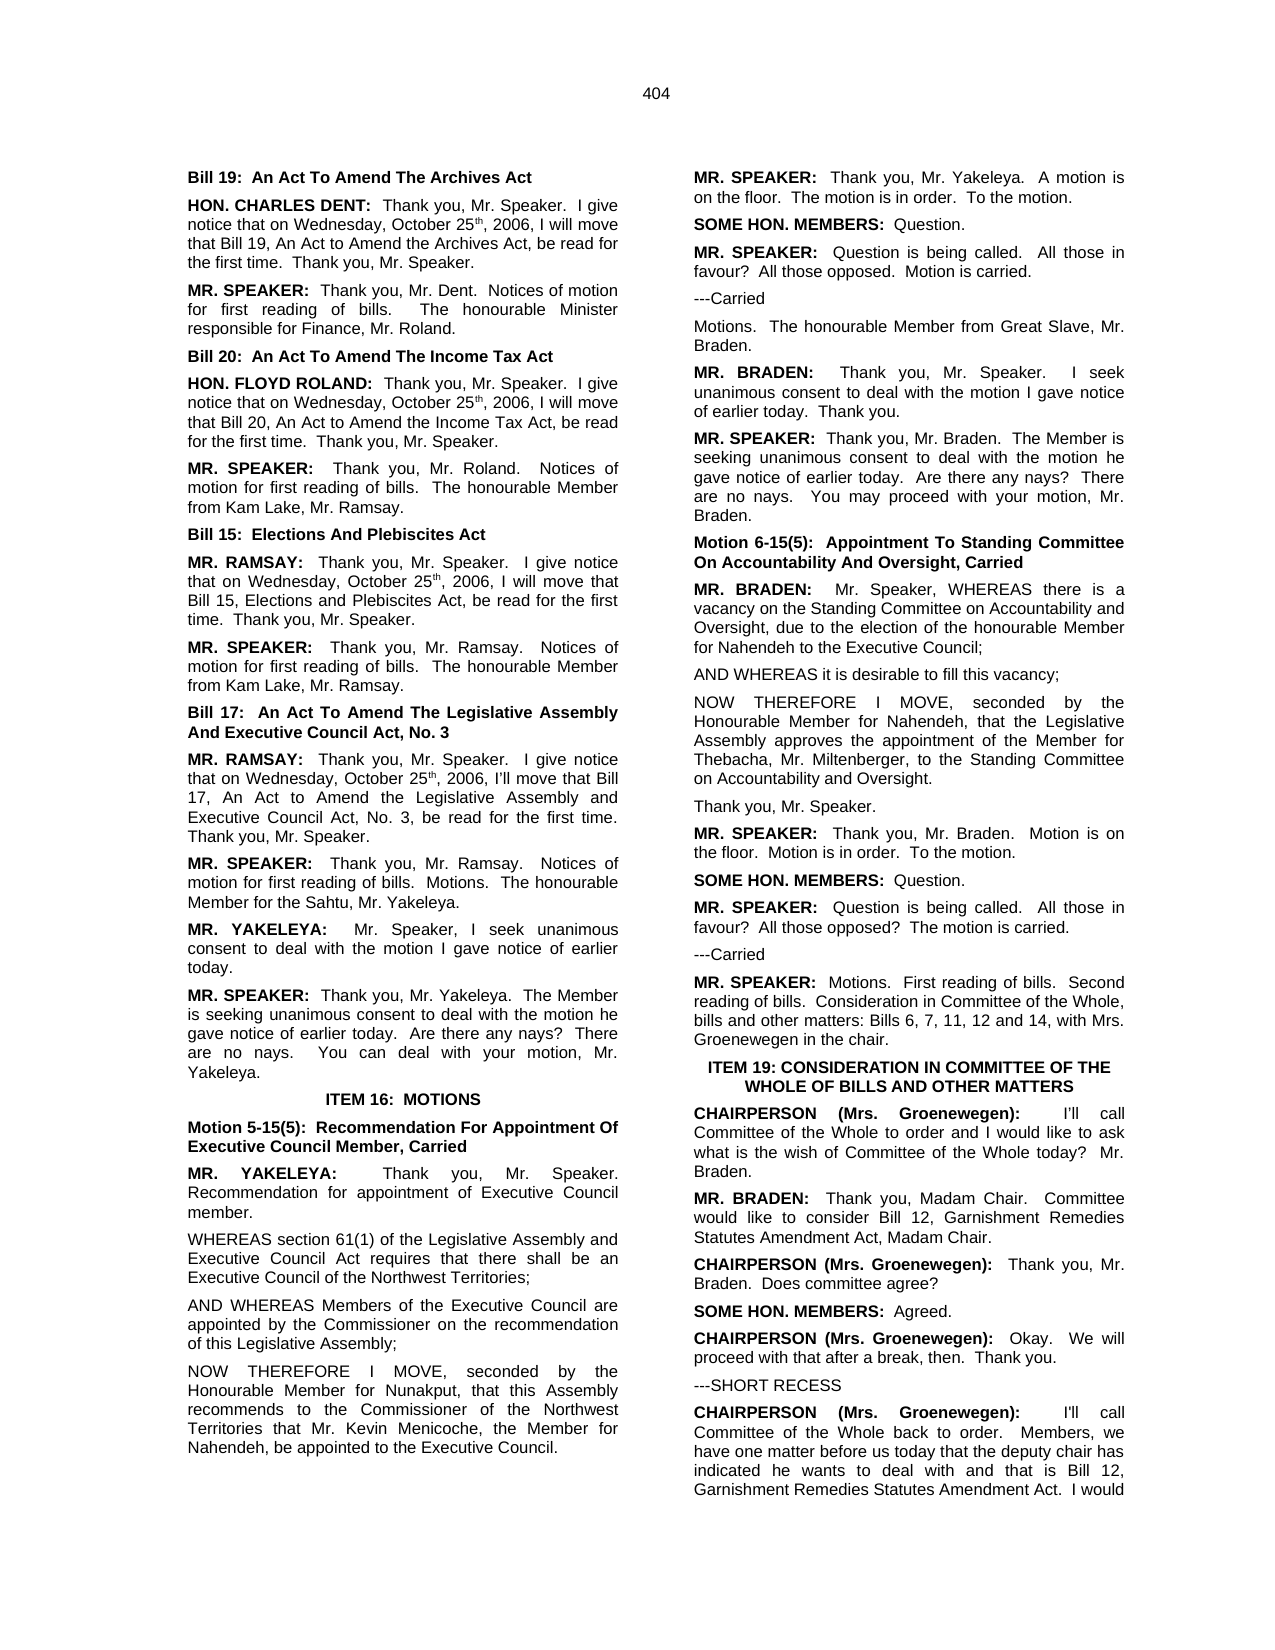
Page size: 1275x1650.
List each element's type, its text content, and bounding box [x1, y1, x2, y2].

text CHAIRPERSON (Mrs. Groenewegen): I’ll call Committee of the Whole to order and I would like to ask what is the wish of Committee of the Whole today? Mr. Braden. [694, 1104, 1125, 1181]
text HON. FLOYD ROLAND: Thank you, Mr. Speaker. I give notice that on Wednesday, October 25th, 2006, I will move that Bill 20, An Act to Amend the Income Tax Act, be read for the first time. Thank you, Mr. Speaker. [187, 374, 619, 451]
text Motions. The honourable Member from Great Slave, Mr. Braden. [694, 317, 1125, 355]
text ---SHORT RECESS [694, 1376, 1125, 1395]
text MR. BRADEN: Mr. Speaker, WHEREAS there is a vacancy on the Standing Committee on Accountability and Oversight, due to the election of the honourable Member for Nahendeh to the Executive Council; [694, 580, 1125, 657]
text MR. SPEAKER: Thank you, Mr. Dent. Notices of motion for first reading of bills. The honourable Minister responsible for Finance, Mr. Roland. [187, 281, 619, 338]
text MR. SPEAKER: Thank you, Mr. Ramsay. Notices of motion for first reading of bills. The honourable Member from Kam Lake, Mr. Ramsay. [187, 637, 619, 695]
text MR. YAKELEYA: Mr. Speaker, I seek unanimous consent to deal with the motion I gave notice of earlier today. [187, 920, 619, 977]
text MR. SPEAKER: Thank you, Mr. Yakeleya. A motion is on the floor. The motion is in order. To the motion. [694, 168, 1125, 207]
text MR. SPEAKER: Question is being called. All those in favour? All those opposed. Motion is carried. [694, 242, 1125, 281]
text ---Carried [694, 289, 1125, 308]
text CHAIRPERSON (Mrs. Groenewegen): Thank you, Mr. Braden. Does committee agree? [694, 1255, 1125, 1293]
text NOW THEREFORE I MOVE, seconded by the Honourable Member for Nunakput, that this Assembly recommends to the Commissioner of the Northwest Territories that Mr. Kevin Menicoche, the Member for Nahendeh, be appointed to the Executive Council. [187, 1362, 619, 1457]
text AND WHEREAS it is desirable to fill this vacancy; [694, 665, 1125, 684]
text HON. CHARLES DENT: Thank you, Mr. Speaker. I give notice that on Wednesday, October 25th, 2006, I will move that Bill 19, An Act to Amend the Archives Act, be read for the first time. Thank you, Mr. Speaker. [187, 196, 619, 272]
text MR. RAMSAY: Thank you, Mr. Speaker. I give notice that on Wednesday, October 25th, 2006, I will move that Bill 15, Elections and Plebiscites Act, be read for the first time. Thank you, Mr. Speaker. [187, 552, 619, 629]
text MR. BRADEN: Thank you, Madam Chair. Committee would like to consider Bill 12, Garnishment Remedies Statutes Amendment Act, Madam Chair. [694, 1189, 1125, 1247]
text SOME HON. MEMBERS: Agreed. [694, 1302, 1125, 1321]
text SOME HON. MEMBERS: Question. [694, 215, 1125, 234]
text WHEREAS section 61(1) of the Legislative Assembly and Executive Council Act requires that there shall be an Executive Council of the Northwest Territories; [187, 1230, 619, 1287]
text CHAIRPERSON (Mrs. Groenewegen): Okay. We will proceed with that after a break, then. Thank you. [694, 1329, 1125, 1367]
text MR. SPEAKER: Thank you, Mr. Roland. Notices of motion for first reading of bills. The honourable Member from Kam Lake, Mr. Ramsay. [187, 459, 619, 517]
text ---Carried [694, 945, 1125, 964]
text MR. SPEAKER: Question is being called. All those in favour? All those opposed? The motion is carried. [694, 898, 1125, 937]
subtitle Motion 6-15(5): Appointment To Standing Committee On Accountability And Oversight, Carried [694, 533, 1125, 572]
subtitle ITEM 19: CONSIDERATION IN COMMITTEE OF THE WHOLE OF BILLS AND OTHER MATTERS [694, 1057, 1125, 1096]
subtitle Bill 19: An Act To Amend The Archives Act [187, 168, 619, 187]
text MR. SPEAKER: Thank you, Mr. Yakeleya. The Member is seeking unanimous consent to deal with the motion he gave notice of earlier today. Are there any nays? There are no nays. You can deal with your motion, Mr. Yakeleya. [187, 986, 619, 1082]
subtitle ITEM 16: MOTIONS [187, 1090, 619, 1109]
text MR. SPEAKER: Thank you, Mr. Braden. Motion is on the floor. Motion is in order. To the motion. [694, 824, 1125, 862]
text SOME HON. MEMBERS: Question. [694, 871, 1125, 890]
subtitle Motion 5-15(5): Recommendation For Appointment Of Executive Council Member, Carried [187, 1117, 619, 1156]
text Thank you, Mr. Speaker. [694, 797, 1125, 816]
text NOW THEREFORE I MOVE, seconded by the Honourable Member for Nahendeh, that the Legislative Assembly approves the appointment of the Member for Thebacha, Mr. Miltenberger, to the Standing Committee on Accountability and Oversight. [694, 692, 1125, 788]
text AND WHEREAS Members of the Executive Council are appointed by the Commissioner on the recommendation of this Legislative Assembly; [187, 1296, 619, 1353]
text MR. SPEAKER: Motions. First reading of bills. Second reading of bills. Consideration in Committee of the Whole, bills and other matters: Bills 6, 7, 11, 12 and 14, with Mrs. Groenewegen in the chair. [694, 972, 1125, 1049]
text MR. RAMSAY: Thank you, Mr. Speaker. I give notice that on Wednesday, October 25th, 2006, I’ll move that Bill 17, An Act to Amend the Legislative Assembly and Executive Council Act, No. 3, be read for the first time. Thank you, Mr. Speaker. [187, 750, 619, 846]
subtitle Bill 17: An Act To Amend The Legislative Assembly And Executive Council Act, No. 3 [187, 703, 619, 742]
subtitle Bill 15: Elections And Plebiscites Act [187, 525, 619, 544]
text MR. SPEAKER: Thank you, Mr. Braden. The Member is seeking unanimous consent to deal with the motion he gave notice of earlier today. Are there any nays? There are no nays. You may proceed with your motion, Mr. Braden. [694, 429, 1125, 525]
subtitle Bill 20: An Act To Amend The Income Tax Act [187, 347, 619, 366]
text MR. YAKELEYA: Thank you, Mr. Speaker. Recommendation for appointment of Executive Council member. [187, 1164, 619, 1222]
text MR. SPEAKER: Thank you, Mr. Ramsay. Notices of motion for first reading of bills. Motions. The honourable Member for the Sahtu, Mr. Yakeleya. [187, 854, 619, 912]
text MR. BRADEN: Thank you, Mr. Speaker. I seek unanimous consent to deal with the motion I gave notice of earlier today. Thank you. [694, 363, 1125, 421]
